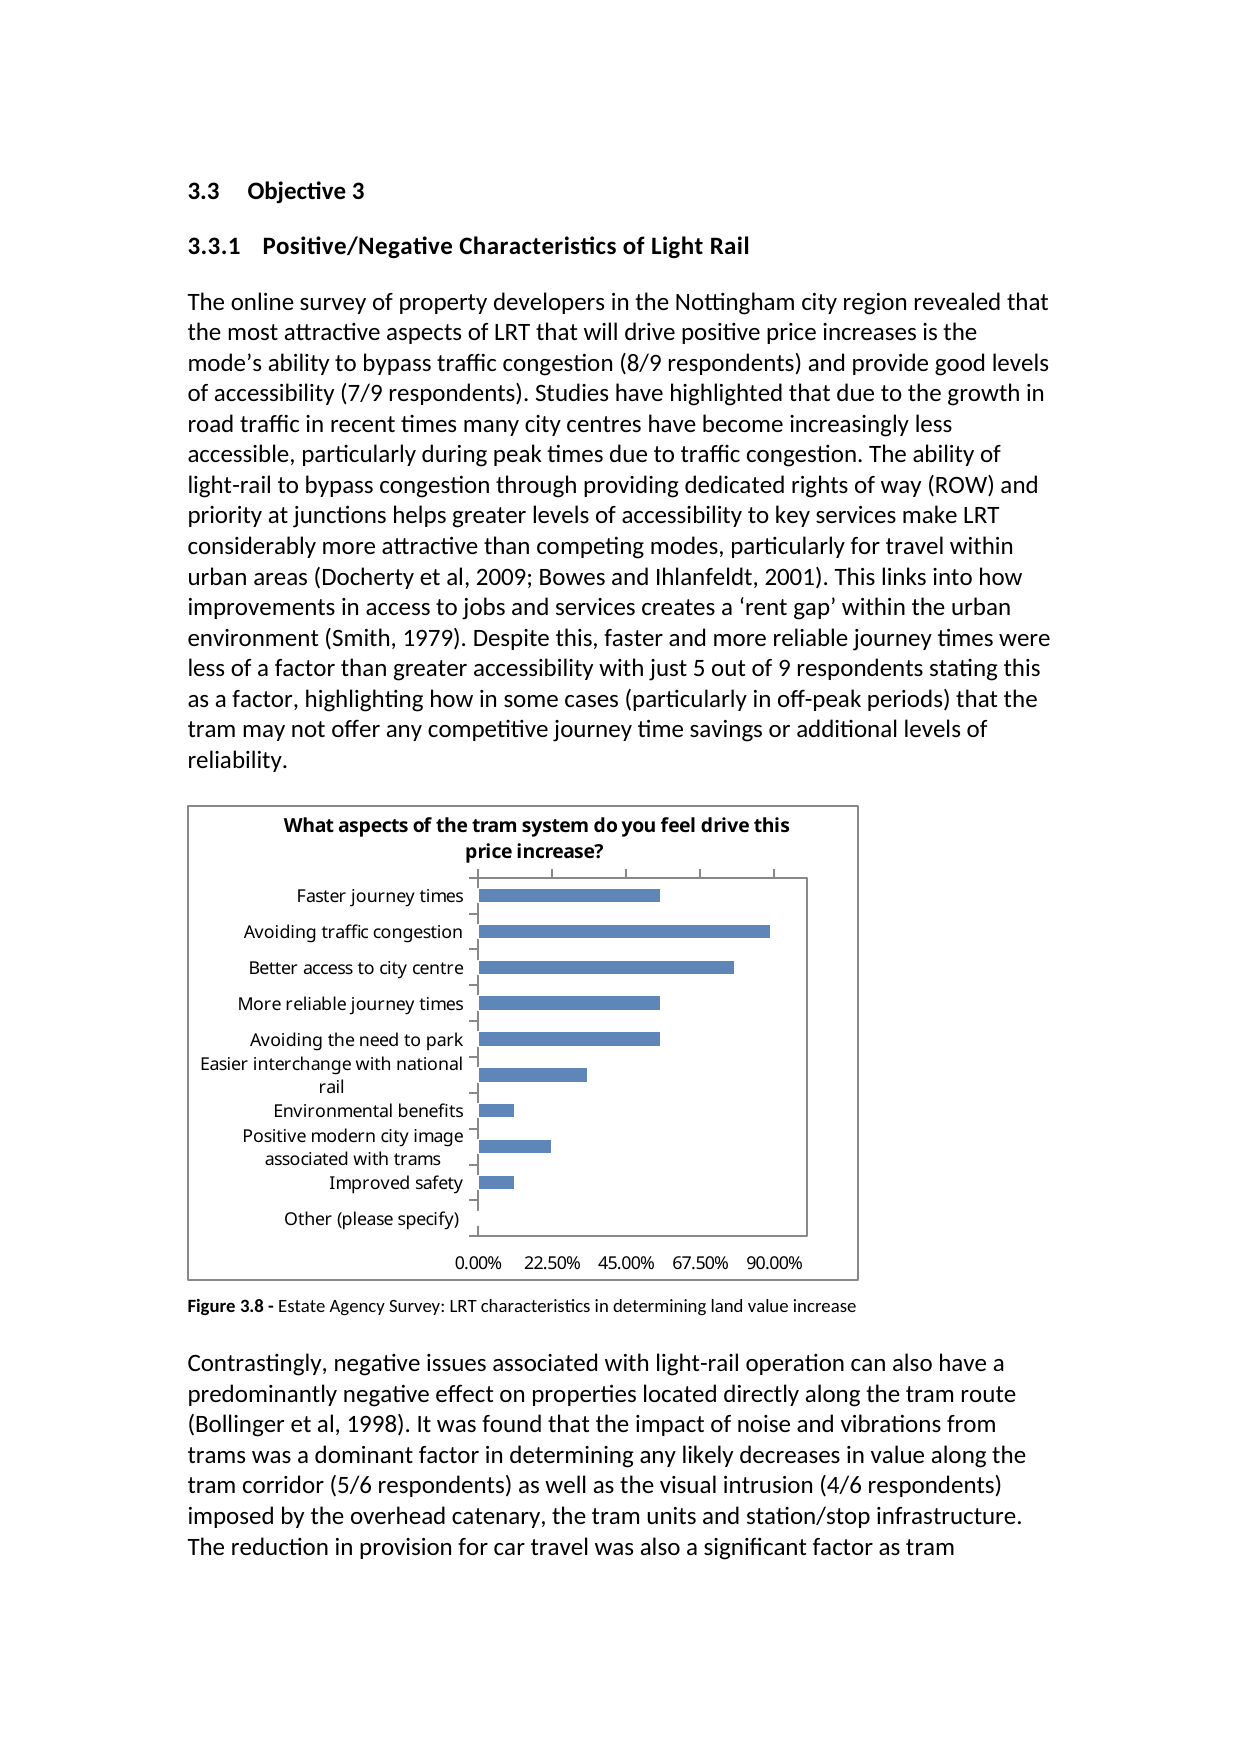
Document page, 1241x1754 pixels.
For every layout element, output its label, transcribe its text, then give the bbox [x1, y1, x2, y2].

subtitle Objective 3 [187, 175, 1053, 206]
subtitle Positive/Negative Characteristics of Light Rail [187, 231, 1053, 261]
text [187, 1348, 1053, 1561]
text The online survey of property developers in the Nottingham city region revealed that the most attractive aspects of LRT that will drive positive price increases is the mode’s ability to bypass traffic congestion (8/9 respondents) and provide good levels of accessibility (7/9 respondents). Studies have highlighted that due to the growth in road traffic in recent times many city centres have become increasingly less accessible, particularly during peak times due to traffic congestion. The ability of light-rail to bypass congestion through providing dedicated rights of way (ROW) and priority at junctions helps greater levels of accessibility to key services make LRT considerably more attractive than competing modes, particularly for travel within urban areas (Docherty et al, 2009; Bowes and Ihlanfeldt, 2001). This links into how improvements in access to jobs and services creates a ‘rent gap’ within the urban environment (Smith, 1979). Despite this, faster and more reliable journey times were less of a factor than greater accessibility with just 5 out of 9 respondents stating this as a factor, highlighting how in some cases (particularly in off-peak periods) that the tram may not offer any competitive journey time savings or additional levels of reliability. [187, 286, 1053, 774]
